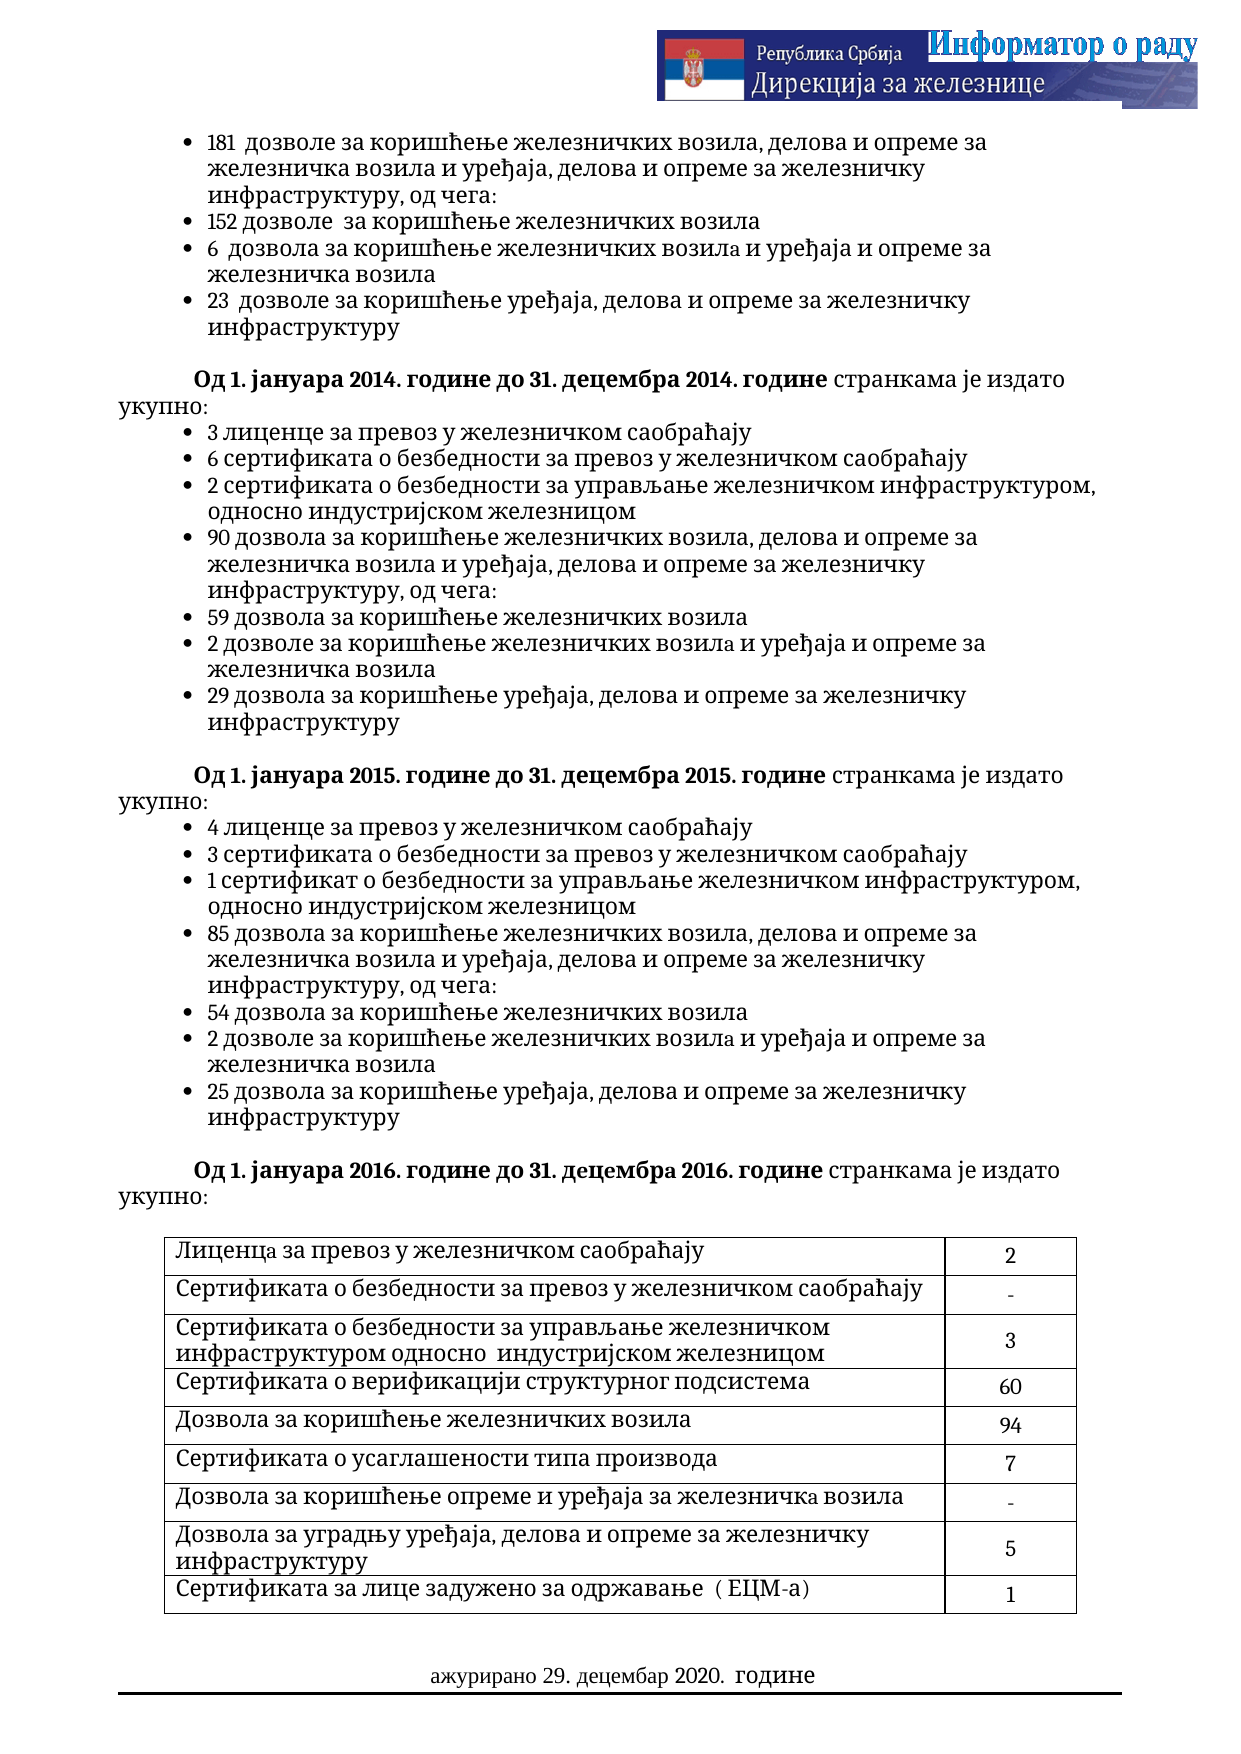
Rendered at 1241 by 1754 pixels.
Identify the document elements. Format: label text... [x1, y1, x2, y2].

table_cell 94 [946, 1407, 1076, 1444]
list 59 дозвола за коришћење железничких возила [183, 604, 1122, 631]
list 1 сертификат о безбедности за управљање железничком инфраструктуром, односно индустријском железницом [183, 868, 1122, 921]
list 6 сертификата о безбедности за превоз у железничком саобраћају [183, 446, 1122, 472]
table_cell Сертификата за лице задужено за одржавање ( ЕЦМ-а) [165, 1576, 944, 1613]
list 23 дозволе за коришћење уређаја, делова и опреме за железничку инфраструктуру [183, 288, 1122, 341]
table_cell 60 [946, 1369, 1076, 1406]
table_cell - [946, 1276, 1076, 1314]
table_header Лиценцa за превоз у железничком саобраћају [165, 1238, 944, 1275]
text Од 1. јануара 2015. године до 31. децембра 2015. године странкама је издато укупно: [118, 762, 1122, 815]
text Од 1. јануара 2016. године до 31. дeцeмбрa 2016. године странкама је издато укупно: [118, 1158, 1122, 1210]
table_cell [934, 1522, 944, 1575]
list 90 дозвола за коришћење железничких возила, делова и опреме за железничка возила и уређаја, делова и опреме за железничку инфраструктуру, од чега: [183, 525, 1122, 604]
table_cell - [946, 1484, 1076, 1521]
table_cell 1 [946, 1576, 1076, 1613]
list 4 лиценце за превоз у железничком саобраћају [183, 815, 1122, 841]
list 2 сертификата о безбедности за управљање железничком инфраструктуром, односно индустријском железницом [183, 472, 1122, 525]
list 3 сертификата о безбедности за превоз у железничком саобраћају [183, 841, 1122, 868]
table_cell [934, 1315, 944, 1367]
text Од 1. јануара 2014. године до 31. децембра 2014. године странкама је издато укупно: [118, 367, 1122, 420]
list 54 дозвола за коришћење железничких возила [183, 999, 1122, 1026]
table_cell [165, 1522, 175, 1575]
table_cell 3 [946, 1315, 1076, 1367]
list 85 дозвола за коришћење железничких возила, делова и опреме за железничка возила и уређаја, делова и опреме за железничку инфраструктуру, од чега: [183, 921, 1122, 999]
list 29 дозвола за коришћење уређаја, делова и опреме за железничку инфраструктуру [183, 683, 1122, 736]
table_cell 5 [946, 1522, 1076, 1575]
picture [657, 30, 1198, 109]
list 2 дозволе за коришћење железничких возилa и уређаја и опреме за железничка возила [183, 631, 1122, 683]
list 25 дозвола за коришћење уређаја, делова и опреме за железничку инфраструктуру [183, 1079, 1122, 1131]
list 3 лиценце за превоз у железничком саобраћају [183, 420, 1122, 446]
table_cell Сертификата о верификацији структурног подсистема [165, 1369, 944, 1406]
table_cell Сертификата о усаглашености типа производа [165, 1445, 944, 1483]
table_header 2 [946, 1238, 1076, 1275]
picture [937, 30, 943, 44]
table_cell 7 [946, 1445, 1076, 1483]
table_cell Дозвола за коришћење железничких возила [165, 1407, 944, 1444]
table_cell Сертификата о безбедности за превоз у железничком саобраћају [165, 1276, 944, 1314]
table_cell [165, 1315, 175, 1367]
list 181 дозволе за коришћење железничких возила, делова и опреме за железничка возила и уређаја, делова и опреме за железничку инфраструктуру, од чега: [183, 130, 1122, 209]
list 6 дозвола за коришћење железничких возилa и уређаја и опреме за железничка возила [183, 235, 1122, 288]
list 2 дозволе за коришћење железничких возилa и уређаја и опреме за железничка возила [183, 1026, 1122, 1079]
list 152 дозволе за коришћење железничких возила [183, 209, 1122, 235]
table_cell Дозвола за коришћење опреме и уређаја за железничкa возила [165, 1484, 944, 1521]
